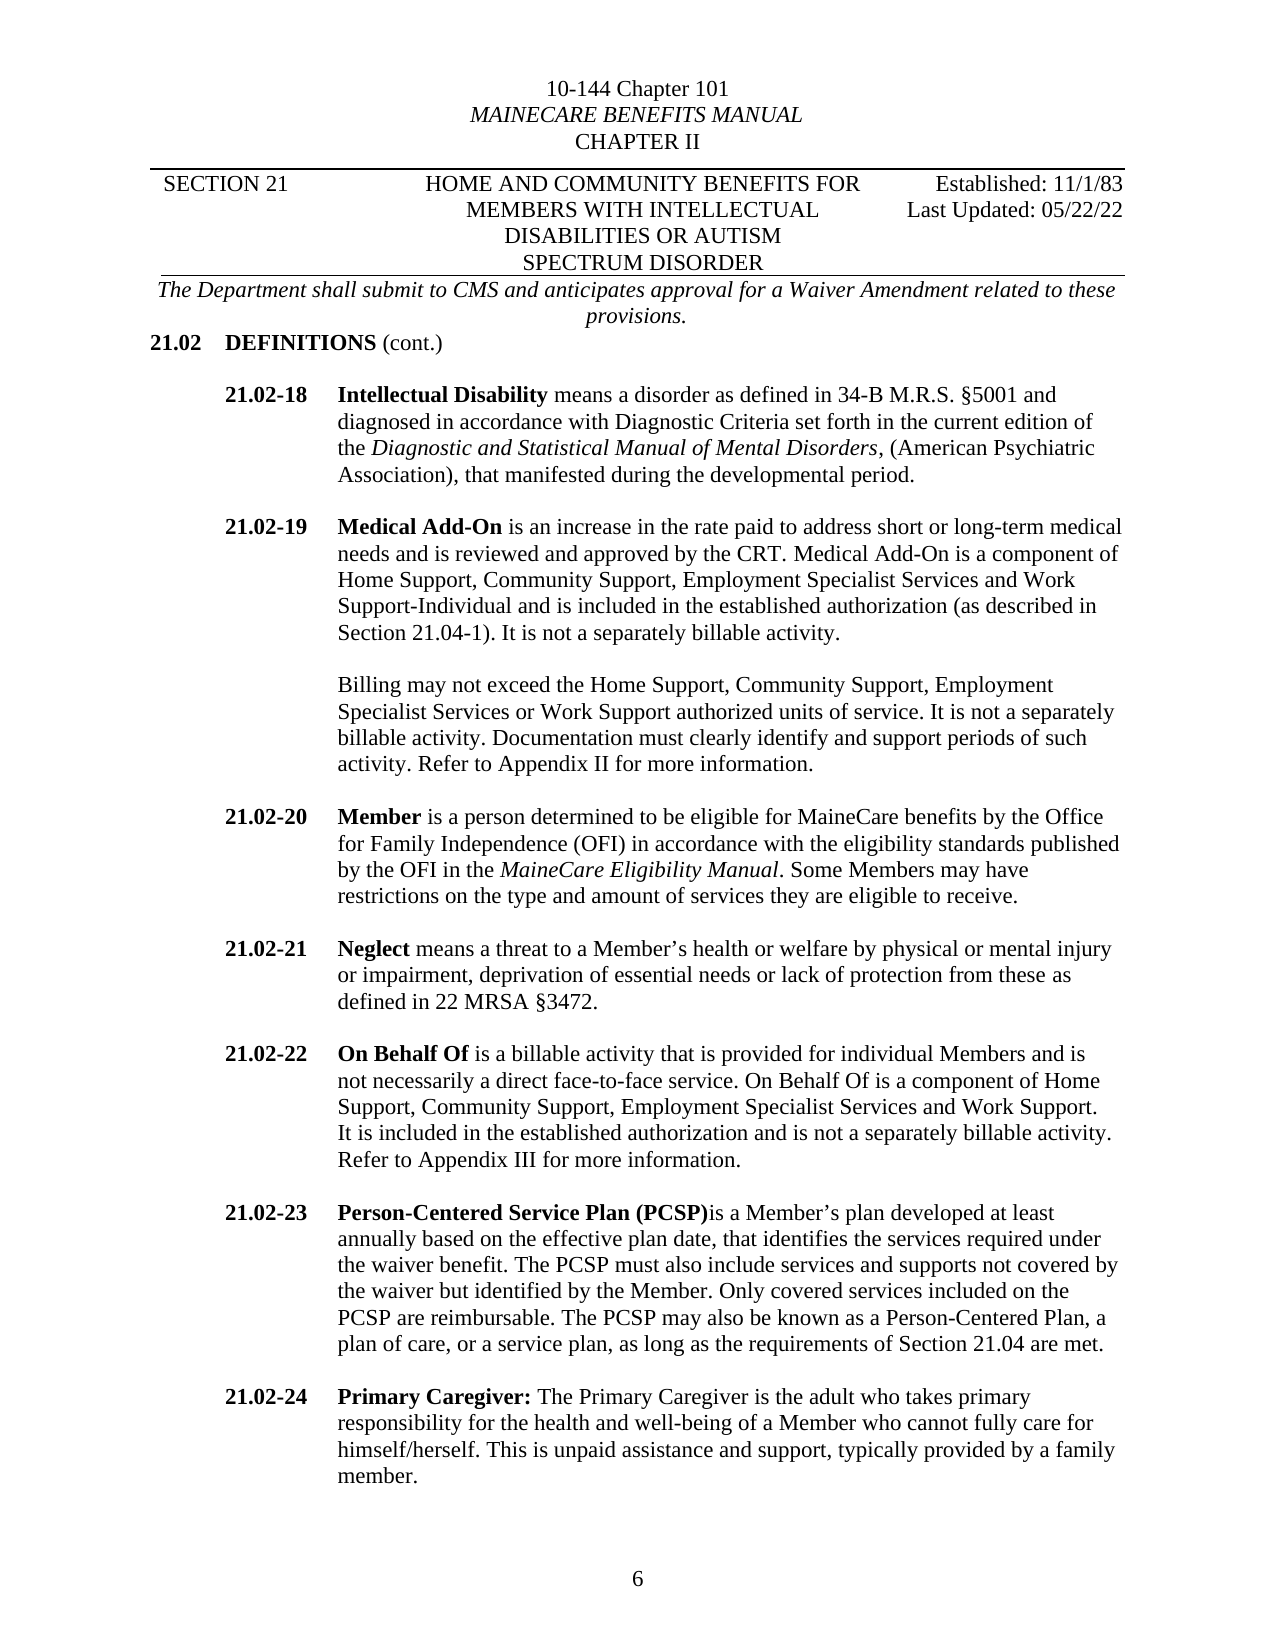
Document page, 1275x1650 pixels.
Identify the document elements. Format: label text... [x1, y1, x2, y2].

text 21.02-24 Primary Caregiver: The Primary Caregiver is the adult who takes primary responsibility for the health and well-being of a Member who cannot fully care for himself/herself. This is unpaid assistance and support, typically provided by a family member. [225, 1383, 1125, 1488]
text 21.02-22 On Behalf Of is a billable activity that is provided for individual Members and is not necessarily a direct face-to-face service. On Behalf Of is a component of Home Support, Community Support, Employment Specialist Services and Work Support. It is included in the established authorization and is not a separately billable activity. Refer to Appendix III for more information. [225, 1040, 1125, 1172]
text 21.02-20 Member is a person determined to be eligible for MaineCare benefits by the Office for Family Independence (OFI) in accordance with the eligibility standards published by the OFI in the MaineCare Eligibility Manual. Some Members may have restrictions on the type and amount of services they are eligible to receive. [225, 803, 1125, 909]
text 21.02-18 Intellectual Disability means a disorder as defined in 34-B M.R.S. §5001 and diagnosed in accordance with Diagnostic Criteria set forth in the current edition of the Diagnostic and Statistical Manual of Mental Disorders, (American Psychiatric Association), that manifested during the developmental period. [225, 382, 1125, 487]
text Billing may not exceed the Home Support, Community Support, Employment Specialist Services or Work Support authorized units of service. It is not a separately billable activity. Documentation must clearly identify and support periods of such activity. Refer to Appendix II for more information. [225, 671, 1125, 777]
text 21.02-19 Medical Add-On is an increase in the rate paid to address short or long-term medical needs and is reviewed and approved by the CRT. Medical Add-On is a component of Home Support, Community Support, Employment Specialist Services and Work Support-Individual and is included in the established authorization (as described in Section 21.04-1). It is not a separately billable activity. [225, 513, 1125, 645]
text 21.02-21 Neglect means a threat to a Member’s health or welfare by physical or mental injury or impairment, deprivation of essential needs or lack of protection from these as defined in 22 MRSA §3472. [225, 935, 1125, 1014]
text 21.02-23 Person-Centered Service Plan (PCSP)is a Member’s plan developed at least annually based on the effective plan date, that identifies the services required under the waiver benefit. The PCSP must also include services and supports not covered by the waiver but identified by the Member. Only covered services included on the PCSP are reimbursable. The PCSP may also be known as a Person-Centered Plan, a plan of care, or a service plan, as long as the requirements of Section 21.04 are met. [225, 1198, 1125, 1357]
text 21.02 DEFINITIONS (cont.) [150, 329, 1125, 355]
